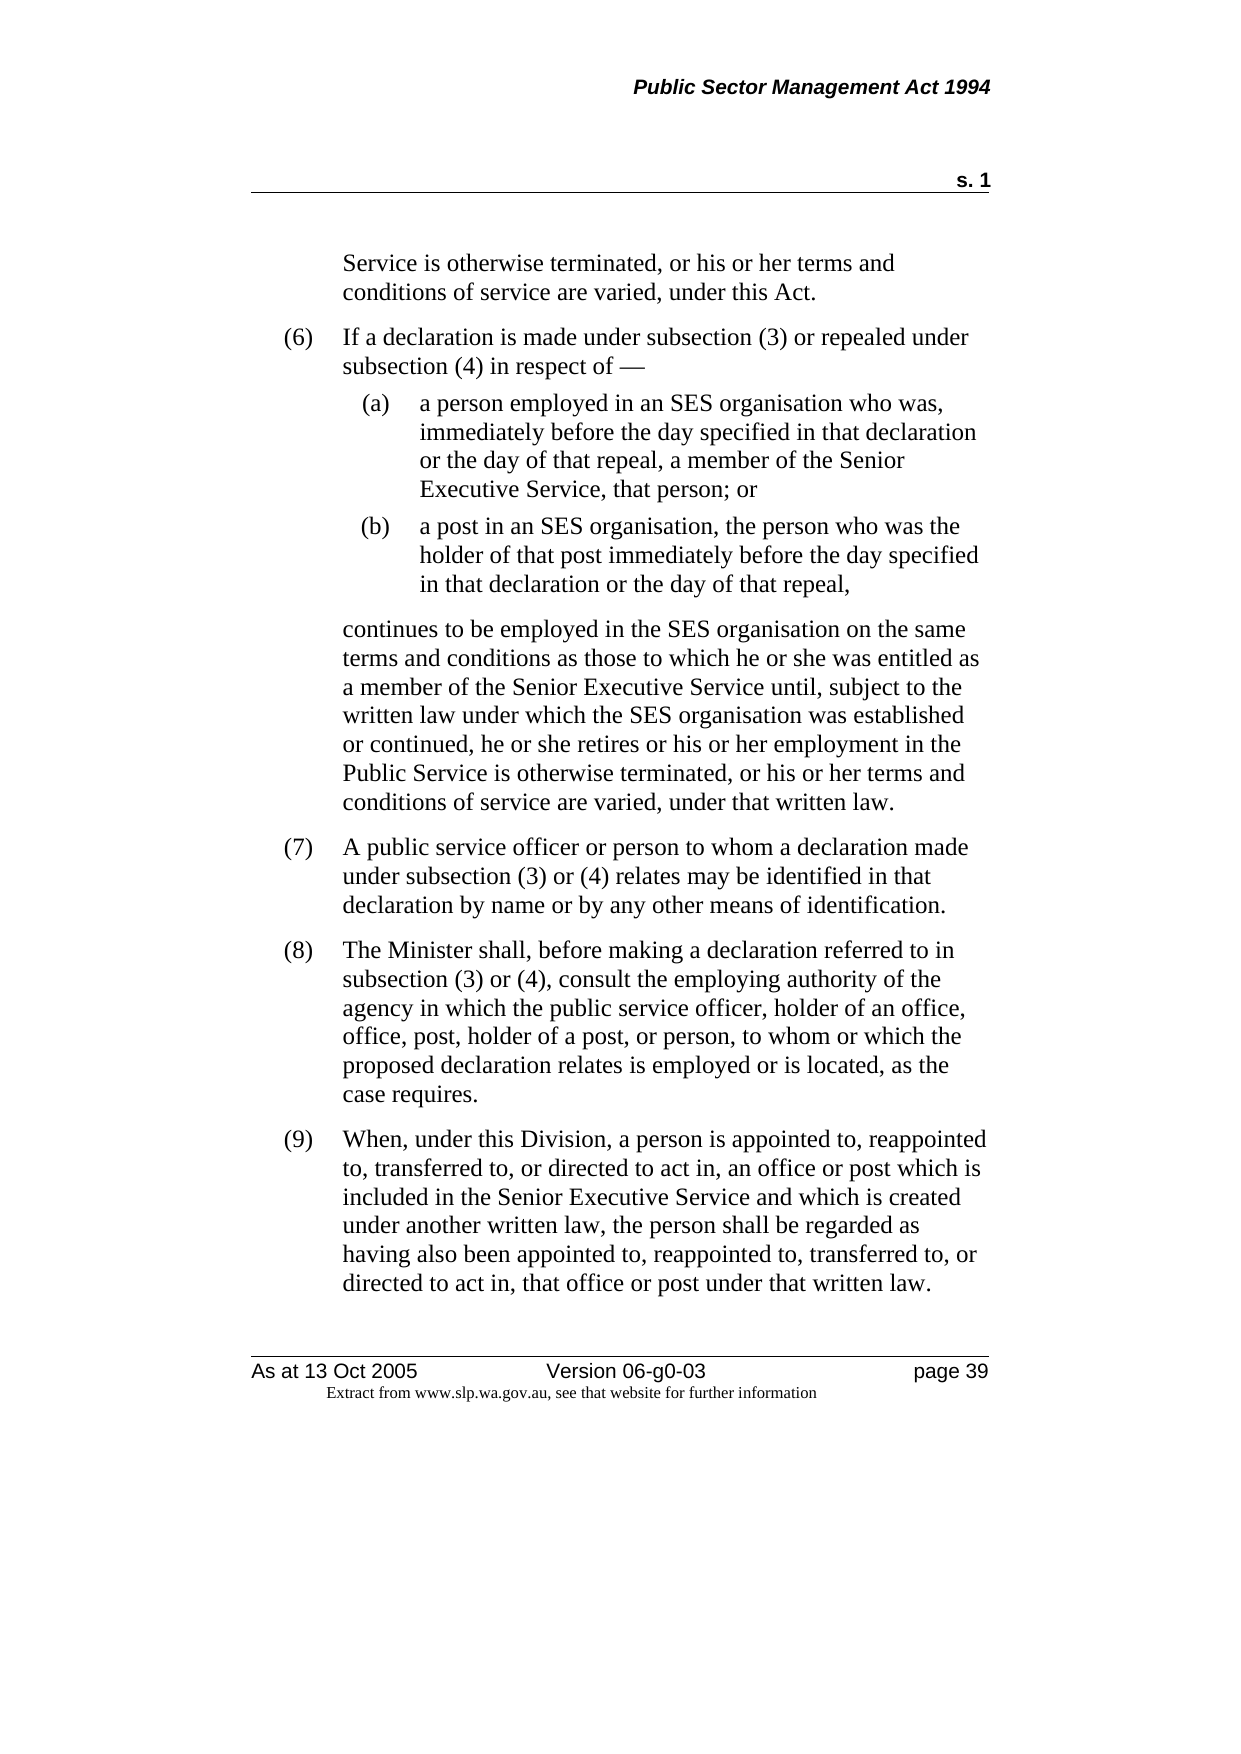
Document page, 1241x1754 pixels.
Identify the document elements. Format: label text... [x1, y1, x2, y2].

text (7) A public service officer or person to whom a declaration made under subsection (3) or (4) relates may be identified in that declaration by name or by any other means of identification. [251, 832, 989, 918]
text (9) When, under this Division, a person is appointed to, reappointed to, transferred to, or directed to act in, an office or post which is included in the Senior Executive Service and which is created under another written law, the person shall be regarded as having also been appointed to, reappointed to, transferred to, or directed to act in, that office or post under that written law. [251, 1124, 989, 1297]
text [251, 248, 989, 306]
text (b) a post in an SES organisation, the person who was the holder of that post immediately before the day specified in that declaration or the day of that repeal, [251, 511, 989, 598]
text (6) If a declaration is made under subsection (3) or repealed under subsection (4) in respect of — [251, 322, 989, 380]
text (8) The Minister shall, before making a declaration referred to in subsection (3) or (4), consult the employing authority of the agency in which the public service officer, holder of an office, office, post, holder of a post, or person, to whom or which the proposed declaration relates is employed or is located, as the case requires. [251, 935, 989, 1108]
text continues to be employed in the SES organisation on the same terms and conditions as those to which he or she was entitled as a member of the Senior Executive Service until, subject to the written law under which the SES organisation was established or continued, he or she retires or his or her employment in the Public Service is otherwise terminated, or his or her terms and conditions of service are varied, under that written law. [251, 614, 989, 816]
text (a) a person employed in an SES organisation who was, immediately before the day specified in that declaration or the day of that repeal, a member of the Senior Executive Service, that person; or [251, 388, 989, 503]
